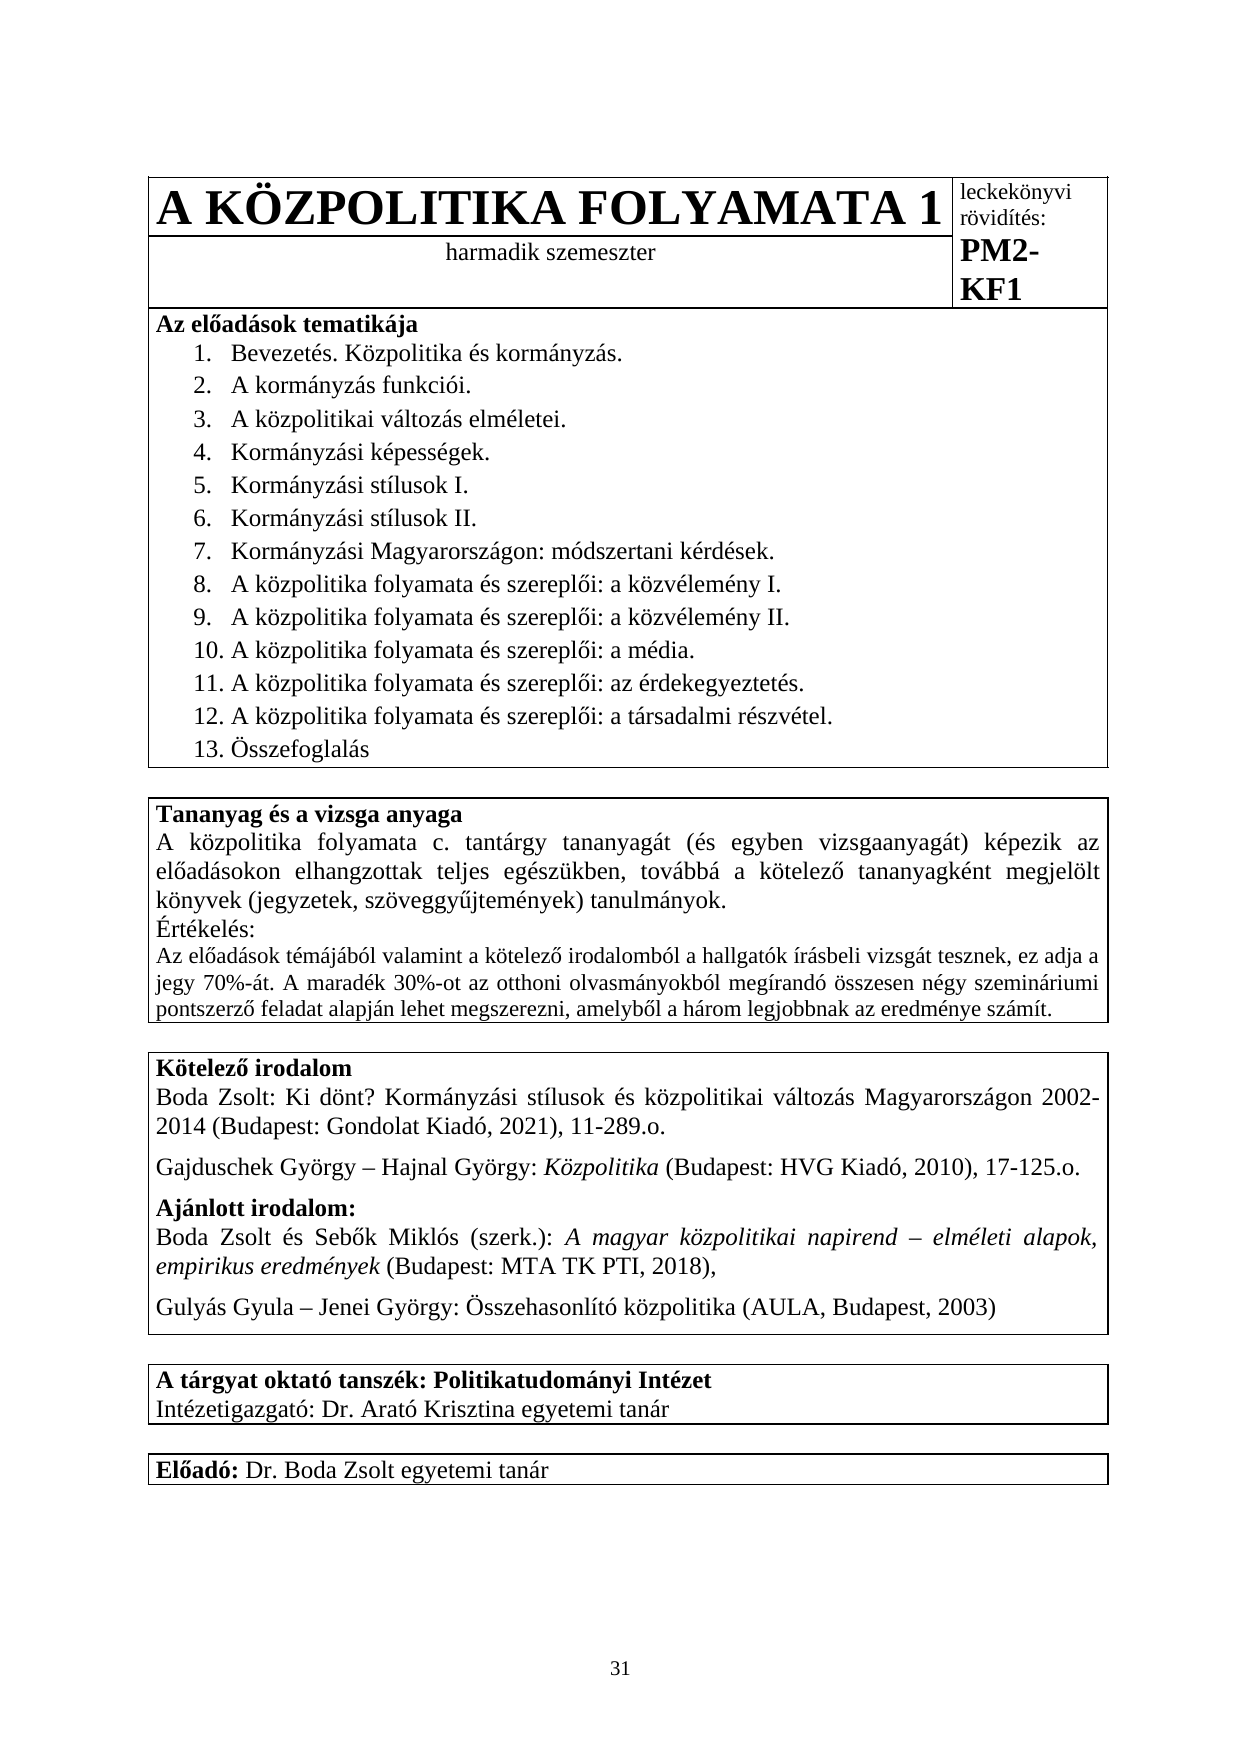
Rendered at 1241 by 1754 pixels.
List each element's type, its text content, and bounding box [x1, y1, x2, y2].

table_cell harmadik szemeszter [149, 237, 952, 307]
table_header A tárgyat oktató tanszék: Politikatudományi Intézet Intézetigazgató: Dr. Arató Krisztina egyetemi tanár [149, 1365, 1107, 1423]
table_header Kötelező irodalom Boda Zsolt: Ki dönt? Kormányzási stílusok és közpolitikai változás Magyarországon 2002-2014 (Budapest: Gondolat Kiadó, 2021), 11-289.o. Gajduschek György – Hajnal György: Közpolitika (Budapest: HVG Kiadó, 2010), 17-125.o. Ajánlott irodalom: Boda Zsolt és Sebők Miklós (szerk.): A magyar közpolitikai napirend – elméleti alapok, empirikus eredmények (Budapest: MTA TK PTI, 2018), Gulyás Gyula – Jenei György: Összehasonlító közpolitika (AULA, Budapest, 2003) [149, 1053, 1107, 1333]
table_header leckekönyvi rövidítés: PM2-KF1 [953, 178, 1107, 307]
table_header Tananyag és a vizsga anyaga A közpolitika folyamata c. tantárgy tananyagát (és egyben vizsgaanyagát) képezik az előadásokon elhangzottak teljes egészükben, továbbá a kötelező tananyagként megjelölt könyvek (jegyzetek, szöveggyűjtemények) tanulmányok. Értékelés: Az előadások témájából valamint a kötelező irodalomból a hallgatók írásbeli vizsgát tesznek, ez adja a jegy 70%-át. A maradék 30%-ot az otthoni olvasmányokból megírandó összesen négy szemináriumi pontszerző feladat alapján lehet megszerezni, amelyből a három legjobbnak az eredménye számít. [149, 799, 1107, 1022]
table_header Előadó: Dr. Boda Zsolt egyetemi tanár [149, 1455, 1107, 1483]
table_header A közpolitika folyamata 1 [149, 178, 952, 235]
table_cell Az előadások tematikája Bevezetés. Közpolitika és kormányzás. A kormányzás funkciói. A közpolitikai változás elméletei. Kormányzási képességek. Kormányzási stílusok I. Kormányzási stílusok II. Kormányzási Magyarországon: módszertani kérdések. A közpolitika folyamata és szereplői: a közvélemény I. A közpolitika folyamata és szereplői: a közvélemény II. A közpolitika folyamata és szereplői: a média. A közpolitika folyamata és szereplői: az érdekegyeztetés. A közpolitika folyamata és szereplői: a társadalmi részvétel. Összefoglalás [149, 309, 1107, 767]
